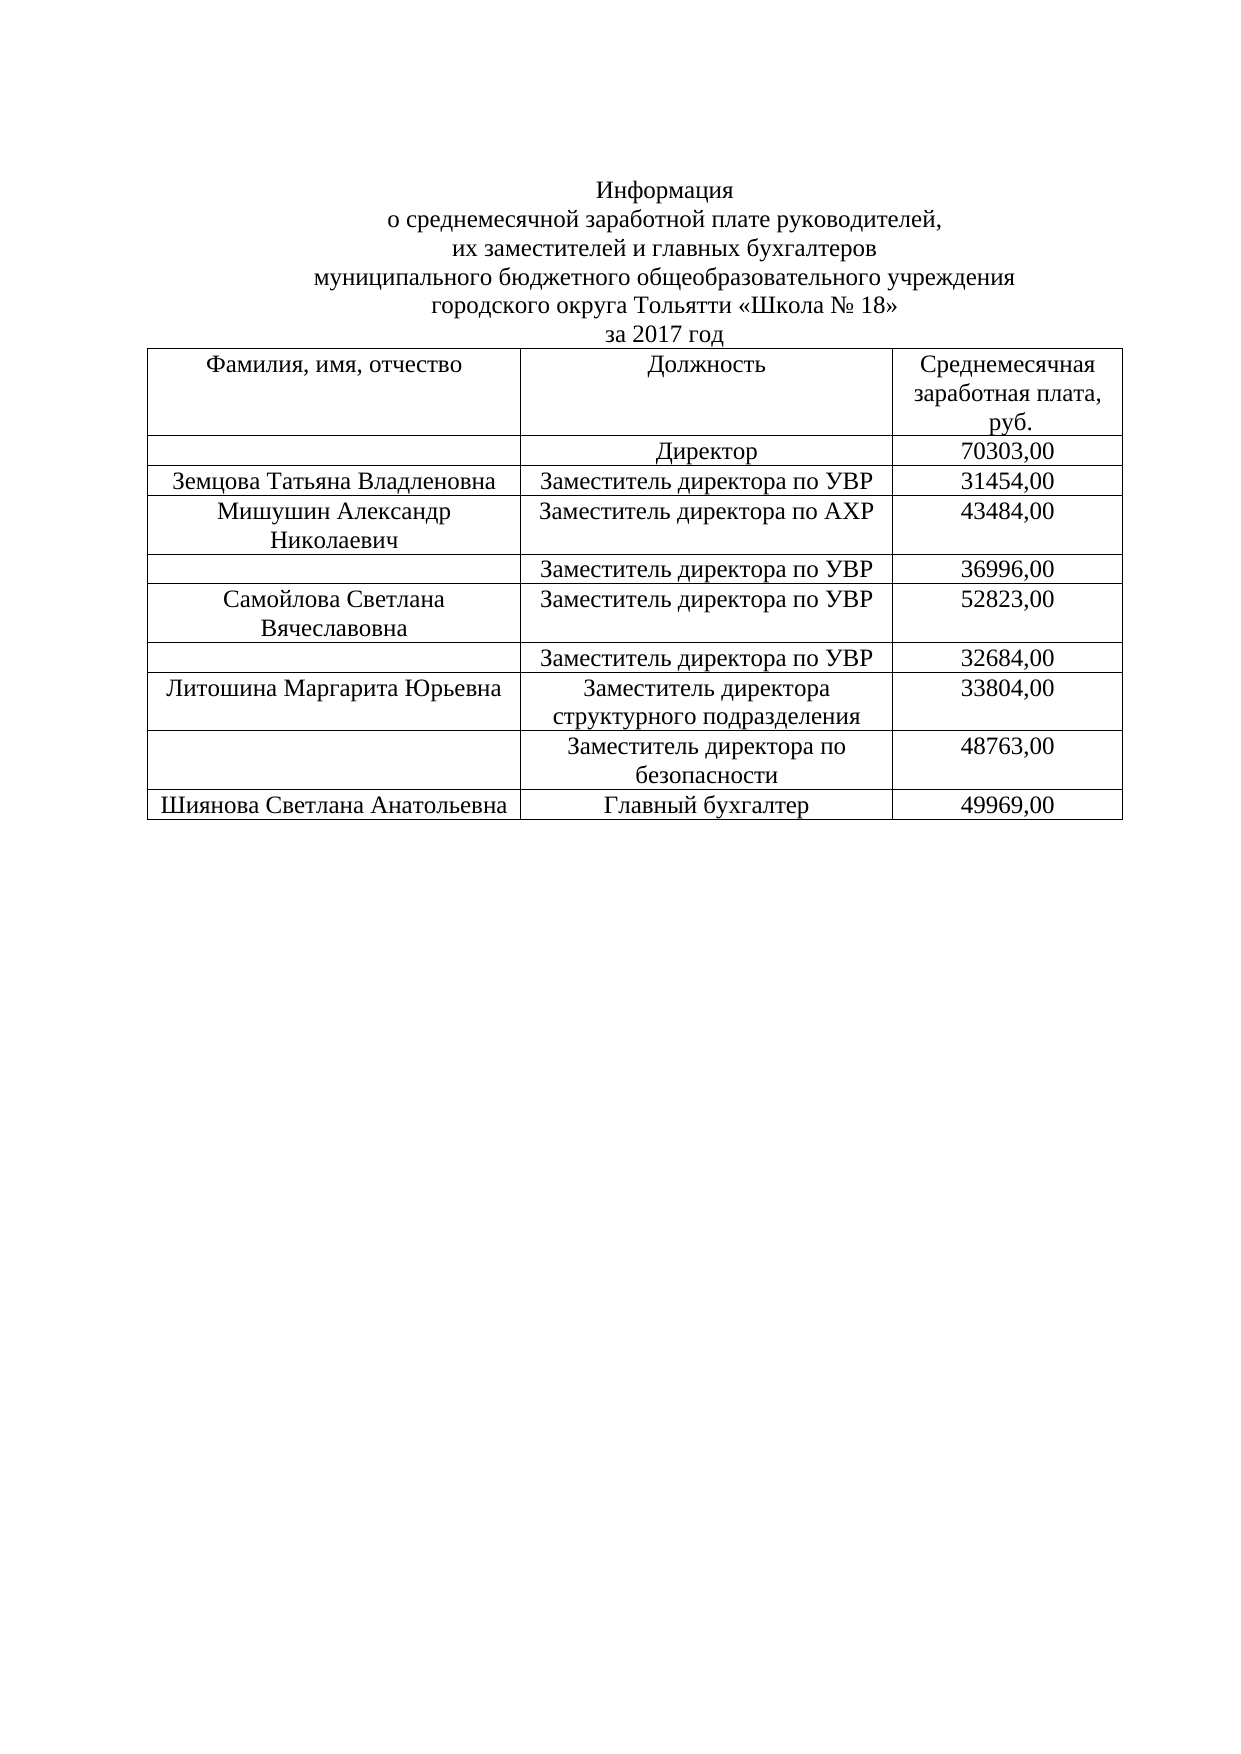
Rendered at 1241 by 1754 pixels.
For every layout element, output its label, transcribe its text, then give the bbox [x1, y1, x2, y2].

table_cell 43484,00 [893, 496, 1122, 553]
table_cell 33804,00 [893, 673, 1122, 730]
table_header Фамилия, имя, отчество [148, 349, 520, 435]
text за 2017 год [177, 319, 1152, 348]
table_cell 49969,00 [893, 790, 1122, 818]
table_cell 36996,00 [893, 555, 1122, 583]
table_cell 48763,00 [893, 731, 1122, 789]
table_cell Литошина Маргарита Юрьевна [148, 673, 520, 730]
table_cell 52823,00 [893, 584, 1122, 642]
table_cell Самойлова Светлана Вячеславовна [148, 584, 520, 642]
table_cell Заместитель директора по безопасности [521, 731, 892, 789]
table_cell Заместитель директора структурного подразделения [521, 673, 892, 730]
table_cell Заместитель директора по АХР [521, 496, 892, 553]
table_cell 70303,00 [893, 436, 1122, 465]
table_cell Шиянова Светлана Анатольевна [148, 790, 520, 818]
table_cell Директор [521, 436, 892, 465]
text о среднемесячной заработной плате руководителей, [177, 204, 1152, 233]
table_cell Заместитель директора по УВР [521, 466, 892, 495]
table_header Среднемесячная заработная плата, руб. [893, 349, 1122, 435]
table_cell Заместитель директора по УВР [521, 555, 892, 583]
table_cell 32684,00 [893, 643, 1122, 672]
table_cell Заместитель директора по УВР [521, 643, 892, 672]
table_cell [148, 731, 520, 789]
text муниципального бюджетного общеобразовательного учреждения [177, 262, 1152, 291]
text городского округа Тольятти «Школа № 18» [177, 291, 1152, 319]
table_header Должность [521, 349, 892, 435]
text их заместителей и главных бухгалтеров [177, 233, 1152, 262]
table_cell [148, 643, 520, 672]
table_cell Мишушин Александр Николаевич [148, 496, 520, 553]
table_cell Заместитель директора по УВР [521, 584, 892, 642]
table_cell 31454,00 [893, 466, 1122, 495]
text Информация [177, 176, 1152, 204]
table_cell Земцова Татьяна Владленовна [148, 466, 520, 495]
table_cell Главный бухгалтер [521, 790, 892, 818]
table_cell [148, 555, 520, 583]
table_cell [148, 436, 520, 465]
